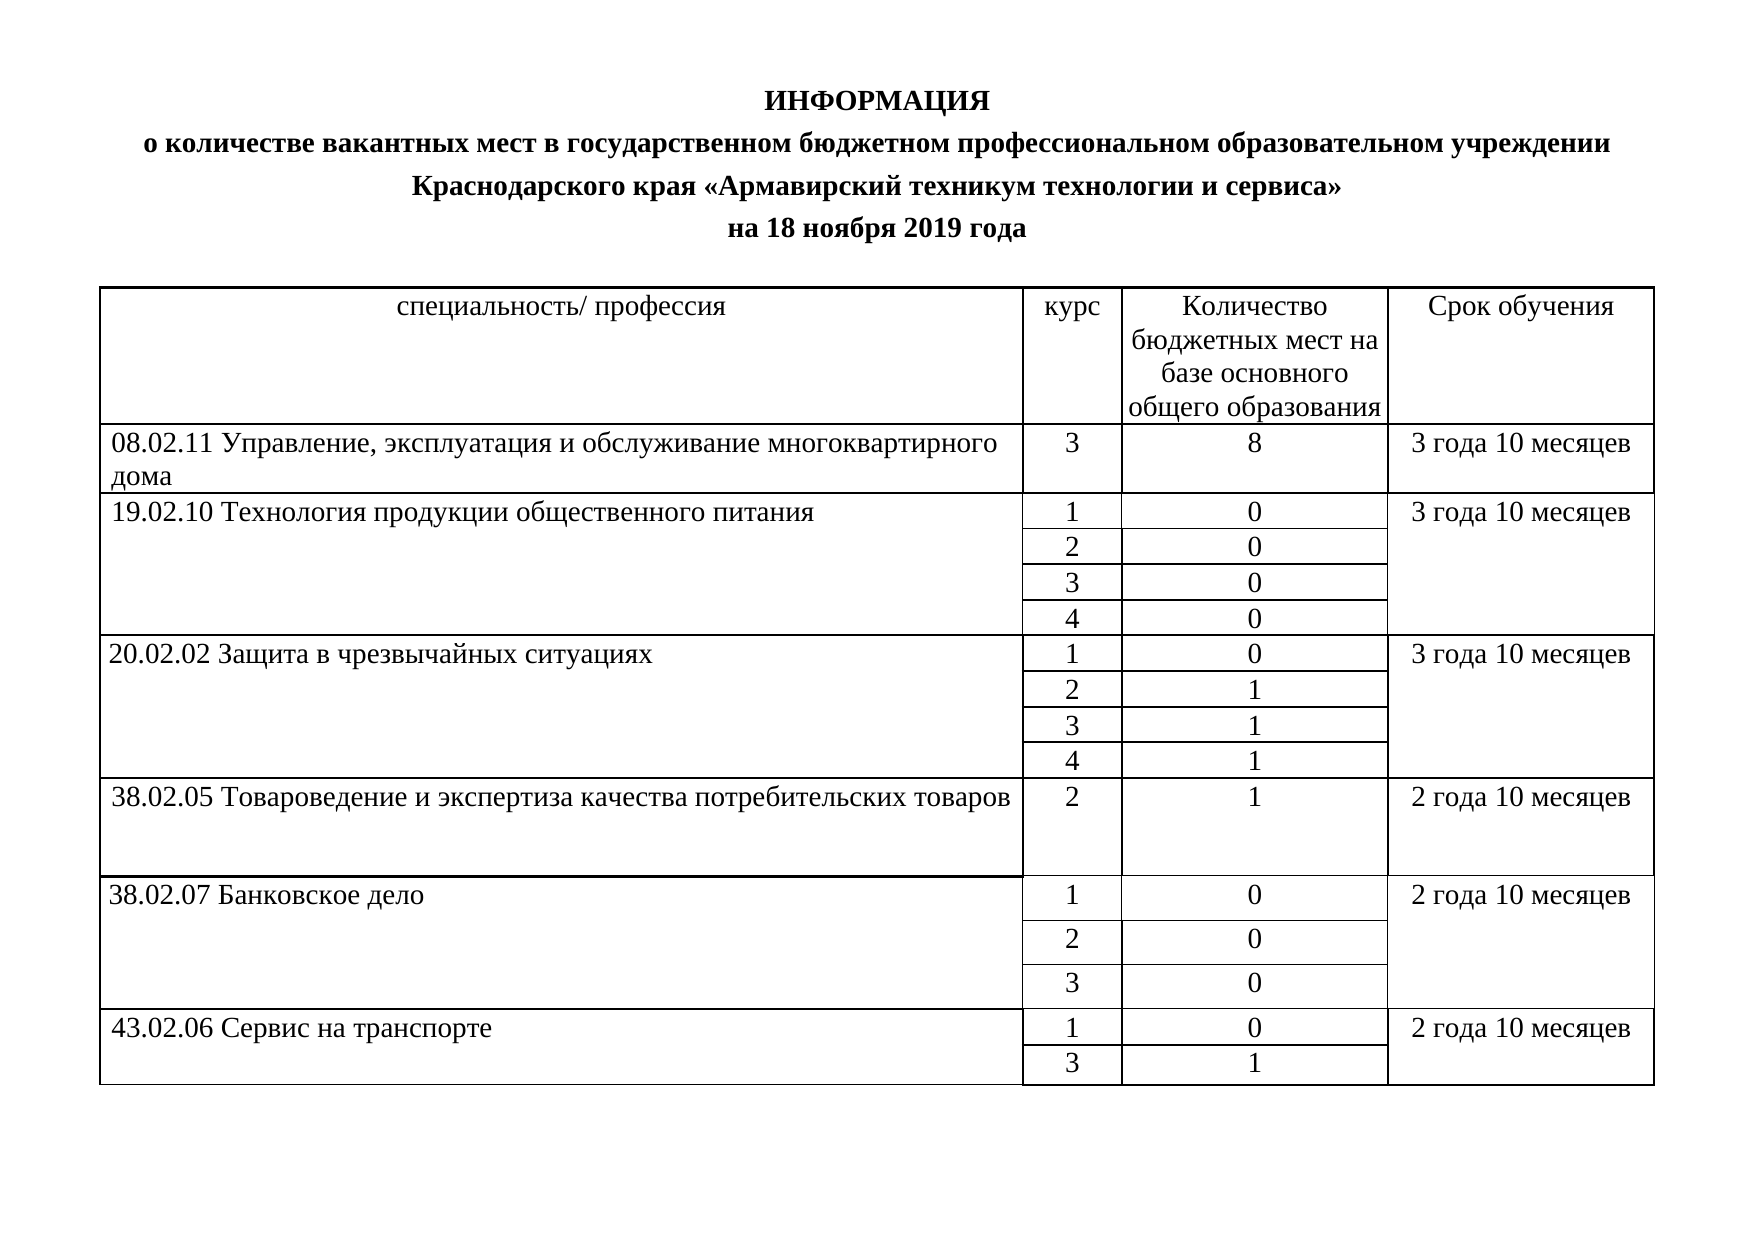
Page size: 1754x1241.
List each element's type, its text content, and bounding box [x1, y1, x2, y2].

table_cell 1 [1123, 779, 1387, 875]
table_cell 2 года 10 месяцев [1388, 876, 1654, 1008]
table_header курс [1024, 289, 1121, 423]
text ИНФОРМАЦИЯ [118, 74, 1636, 116]
table_cell 0 [1123, 565, 1387, 599]
table_cell 0 [1123, 1009, 1387, 1043]
table_cell 20.02.02 Защита в чрезвычайных ситуациях [101, 636, 1022, 777]
table_cell 2 [1024, 672, 1121, 706]
table_cell 4 [1024, 743, 1121, 777]
table_cell 1 [1123, 708, 1387, 741]
table_cell 08.02.11 Управление, эксплуатация и обслуживание многоквартирного дома [101, 425, 1022, 492]
table_cell 0 [1123, 965, 1387, 1008]
table_cell 0 [1123, 921, 1387, 964]
table_cell 1 [1023, 494, 1121, 527]
table_cell 1 [1023, 876, 1121, 919]
table_cell 3 [1023, 565, 1121, 599]
text на 18 ноября 2019 года [118, 201, 1636, 244]
table_header специальность/ профессия [101, 289, 1022, 423]
table_cell 2 [1024, 779, 1121, 875]
table_cell 3 [1024, 1046, 1121, 1084]
table_cell 1 [1123, 672, 1387, 706]
table_cell 3 года 10 месяцев [1389, 425, 1653, 492]
table_cell 3 года 10 месяцев [1388, 494, 1654, 634]
text о количестве вакантных мест в государственном бюджетном профессиональном образовательном учреждении Краснодарского края «Армавирский техникум технологии и сервиса» [118, 116, 1636, 201]
table_cell 1 [1123, 1046, 1387, 1084]
table_cell 1 [1024, 636, 1121, 670]
table_cell 0 [1123, 636, 1387, 670]
table_cell 0 [1122, 876, 1387, 919]
table_cell 0 [1122, 494, 1387, 527]
table_cell 4 [1023, 601, 1121, 634]
table_cell 38.02.05 Товароведение и экспертиза качества потребительских товаров [101, 779, 1022, 875]
table_header Количество бюджетных мест на базе основного общего образования [1123, 289, 1387, 423]
table_cell 3 [1024, 425, 1121, 492]
table_cell 3 года 10 месяцев [1389, 636, 1653, 777]
table_cell 19.02.10 Технология продукции общественного питания [101, 494, 1022, 634]
table_cell 0 [1123, 529, 1387, 563]
table_cell 1 [1024, 1009, 1121, 1043]
table_cell 2 [1023, 921, 1121, 964]
table_cell 8 [1123, 425, 1387, 492]
table_cell 2 года 10 месяцев [1389, 1009, 1653, 1084]
table_cell 43.02.06 Сервис на транспорте [101, 1010, 1022, 1084]
table_cell 38.02.07 Банковское дело [101, 878, 1022, 1008]
table_cell 3 [1023, 965, 1121, 1008]
table_cell 3 [1024, 708, 1121, 741]
table_cell 2 [1023, 529, 1121, 563]
table_cell 1 [1123, 743, 1387, 777]
table_cell 0 [1123, 601, 1387, 634]
table_cell 2 года 10 месяцев [1389, 779, 1653, 875]
table_header Срок обучения [1389, 289, 1653, 423]
